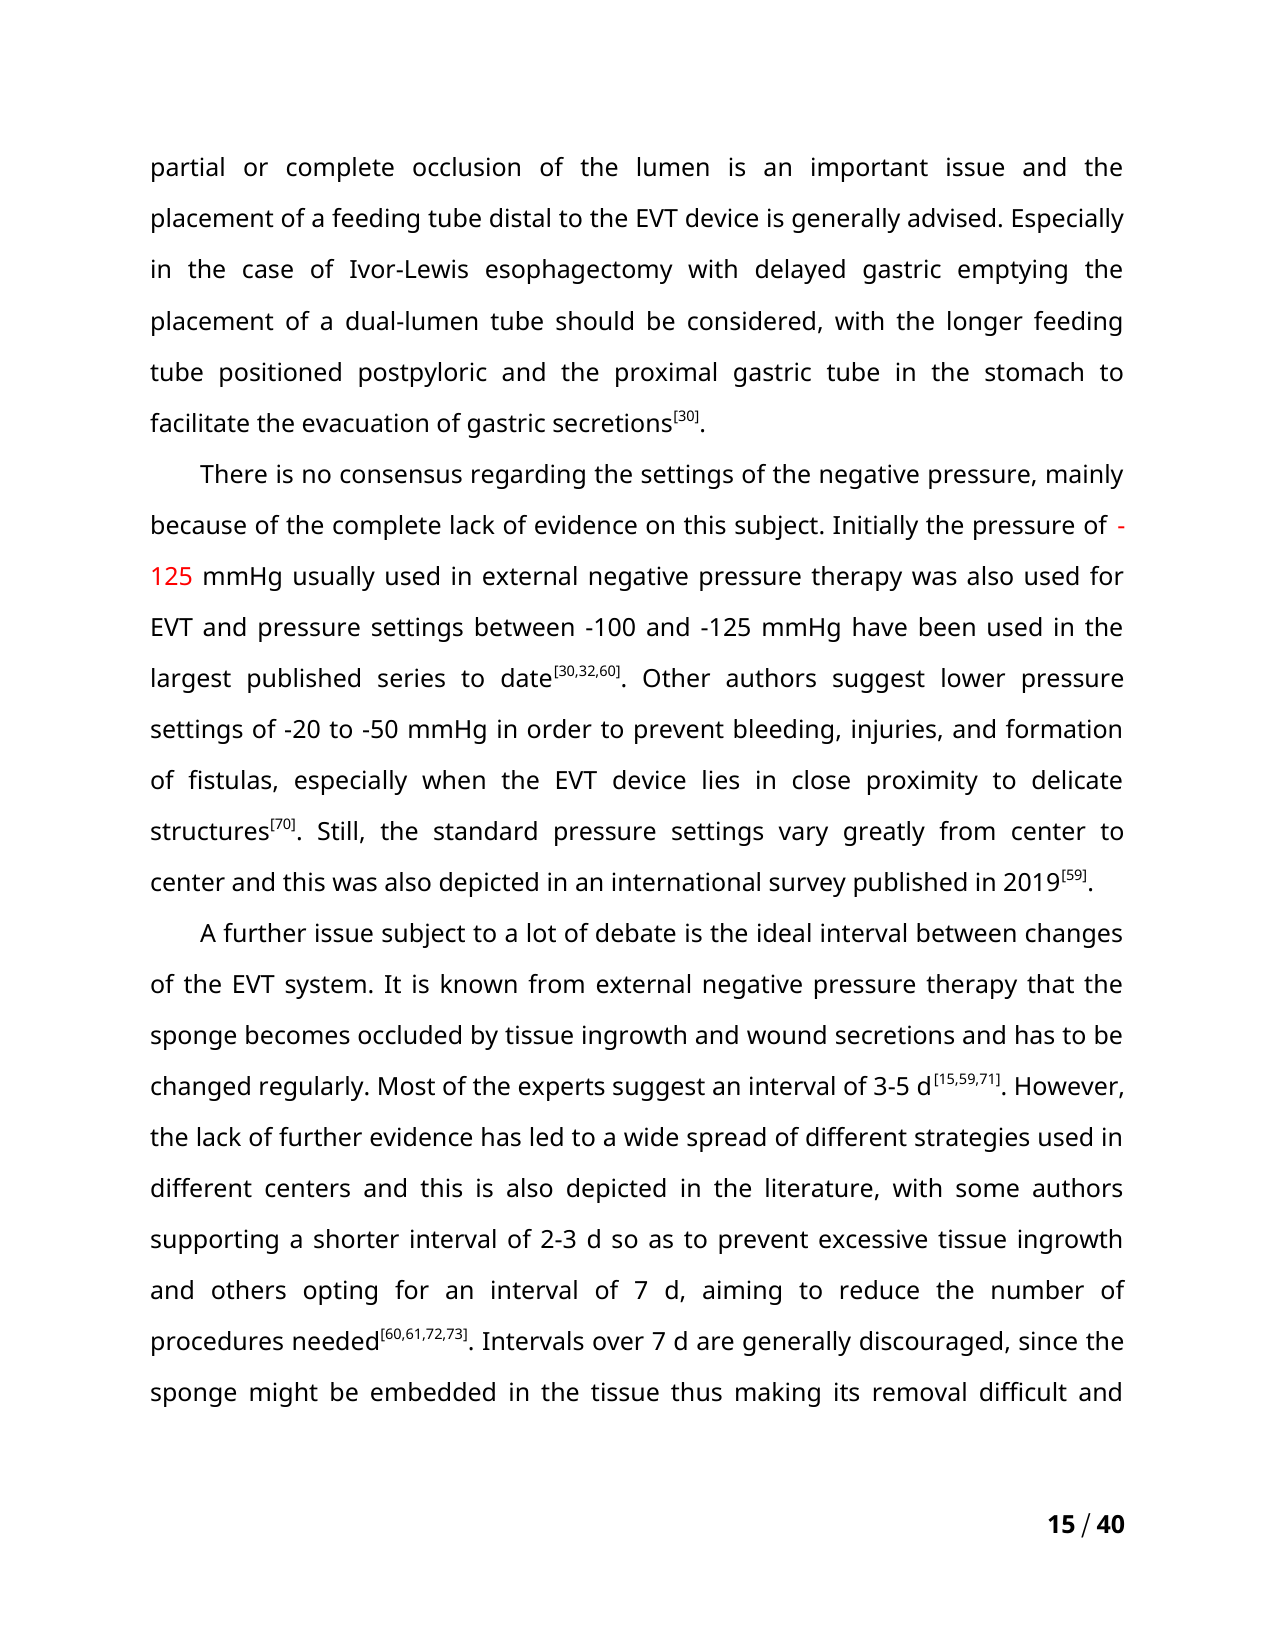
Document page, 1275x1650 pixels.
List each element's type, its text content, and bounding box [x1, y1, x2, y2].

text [150, 916, 1125, 1409]
text There is no consensus regarding the settings of the negative pressure, mainly because of the complete lack of evidence on this subject. Initially the pressure of -125 mmHg usually used in external negative pressure therapy was also used for EVT and pressure settings between -100 and -125 mmHg have been used in the largest published series to date[30,32,60]. Other authors suggest lower pressure settings of -20 to -50 mmHg in order to prevent bleeding, injuries, and formation of fistulas, especially when the EVT device lies in close proximity to delicate structures[70]. Still, the standard pressure settings vary greatly from center to center and this was also depicted in an international survey published in 2019[59]. [150, 456, 1125, 899]
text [150, 150, 1125, 439]
